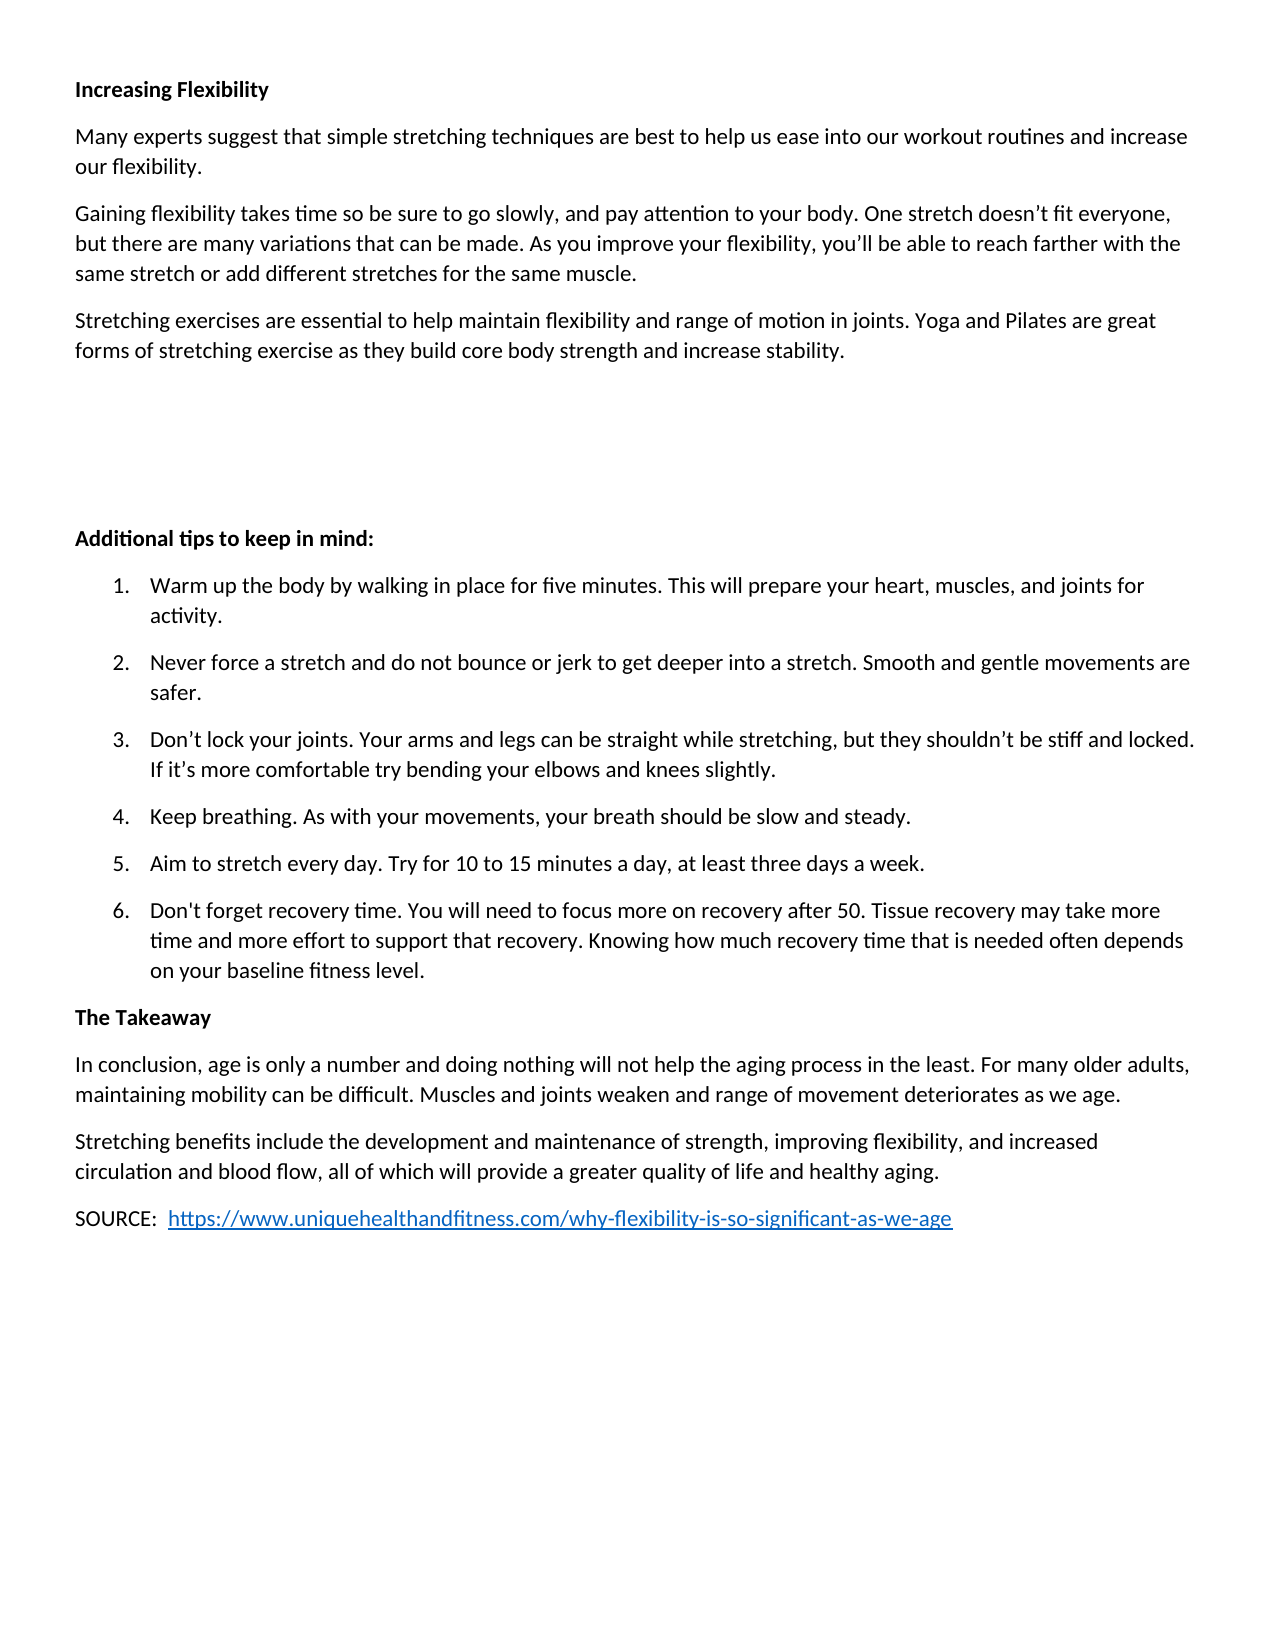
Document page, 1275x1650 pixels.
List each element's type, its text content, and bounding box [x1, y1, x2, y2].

text Many experts suggest that simple stretching techniques are best to help us ease into our workout routines and increase our flexibility. [75, 122, 1200, 180]
text Additional tips to keep in mind: [75, 524, 1200, 552]
text Gaining flexibility takes time so be sure to go slowly, and pay attention to your body. One stretch doesn’t fit everyone, but there are many variations that can be made. As you improve your flexibility, you’ll be able to reach farther with the same stretch or add different stretches for the same muscle. [75, 199, 1200, 287]
text In conclusion, age is only a number and doing nothing will not help the aging process in the least. For many older adults, maintaining mobility can be difficult. Muscles and joints weaken and range of movement deteriorates as we age. [75, 1050, 1200, 1108]
text SOURCE: https://www.uniquehealthandfitness.com/why-flexibility-is-so-significant-as-we-age [75, 1204, 1200, 1232]
list Don't forget recovery time. You will need to focus more on recovery after 50. Tissue recovery may take more time and more effort to support that recovery. Knowing how much recovery time that is needed often depends on your baseline fitness level. [112, 896, 1200, 984]
list Aim to stretch every day. Try for 10 to 15 minutes a day, at least three days a week. [112, 849, 1200, 877]
text Stretching exercises are essential to help maintain flexibility and range of motion in joints. Yoga and Pilates are great forms of stretching exercise as they build core body strength and increase stability. [75, 306, 1200, 364]
text The Takeaway [75, 1003, 1200, 1031]
list Warm up the body by walking in place for five minutes. This will prepare your heart, muscles, and joints for activity. [112, 571, 1200, 629]
list Keep breathing. As with your movements, your breath should be slow and steady. [112, 802, 1200, 830]
list Don’t lock your joints. Your arms and legs can be straight while stretching, but they shouldn’t be stiff and locked. If it’s more comfortable try bending your elbows and knees slightly. [112, 725, 1200, 783]
text Increasing Flexibility [75, 75, 1200, 103]
text Stretching benefits include the development and maintenance of strength, improving flexibility, and increased circulation and blood flow, all of which will provide a greater quality of life and healthy aging. [75, 1127, 1200, 1185]
list Never force a stretch and do not bounce or jerk to get deeper into a stretch. Smooth and gentle movements are safer. [112, 648, 1200, 706]
